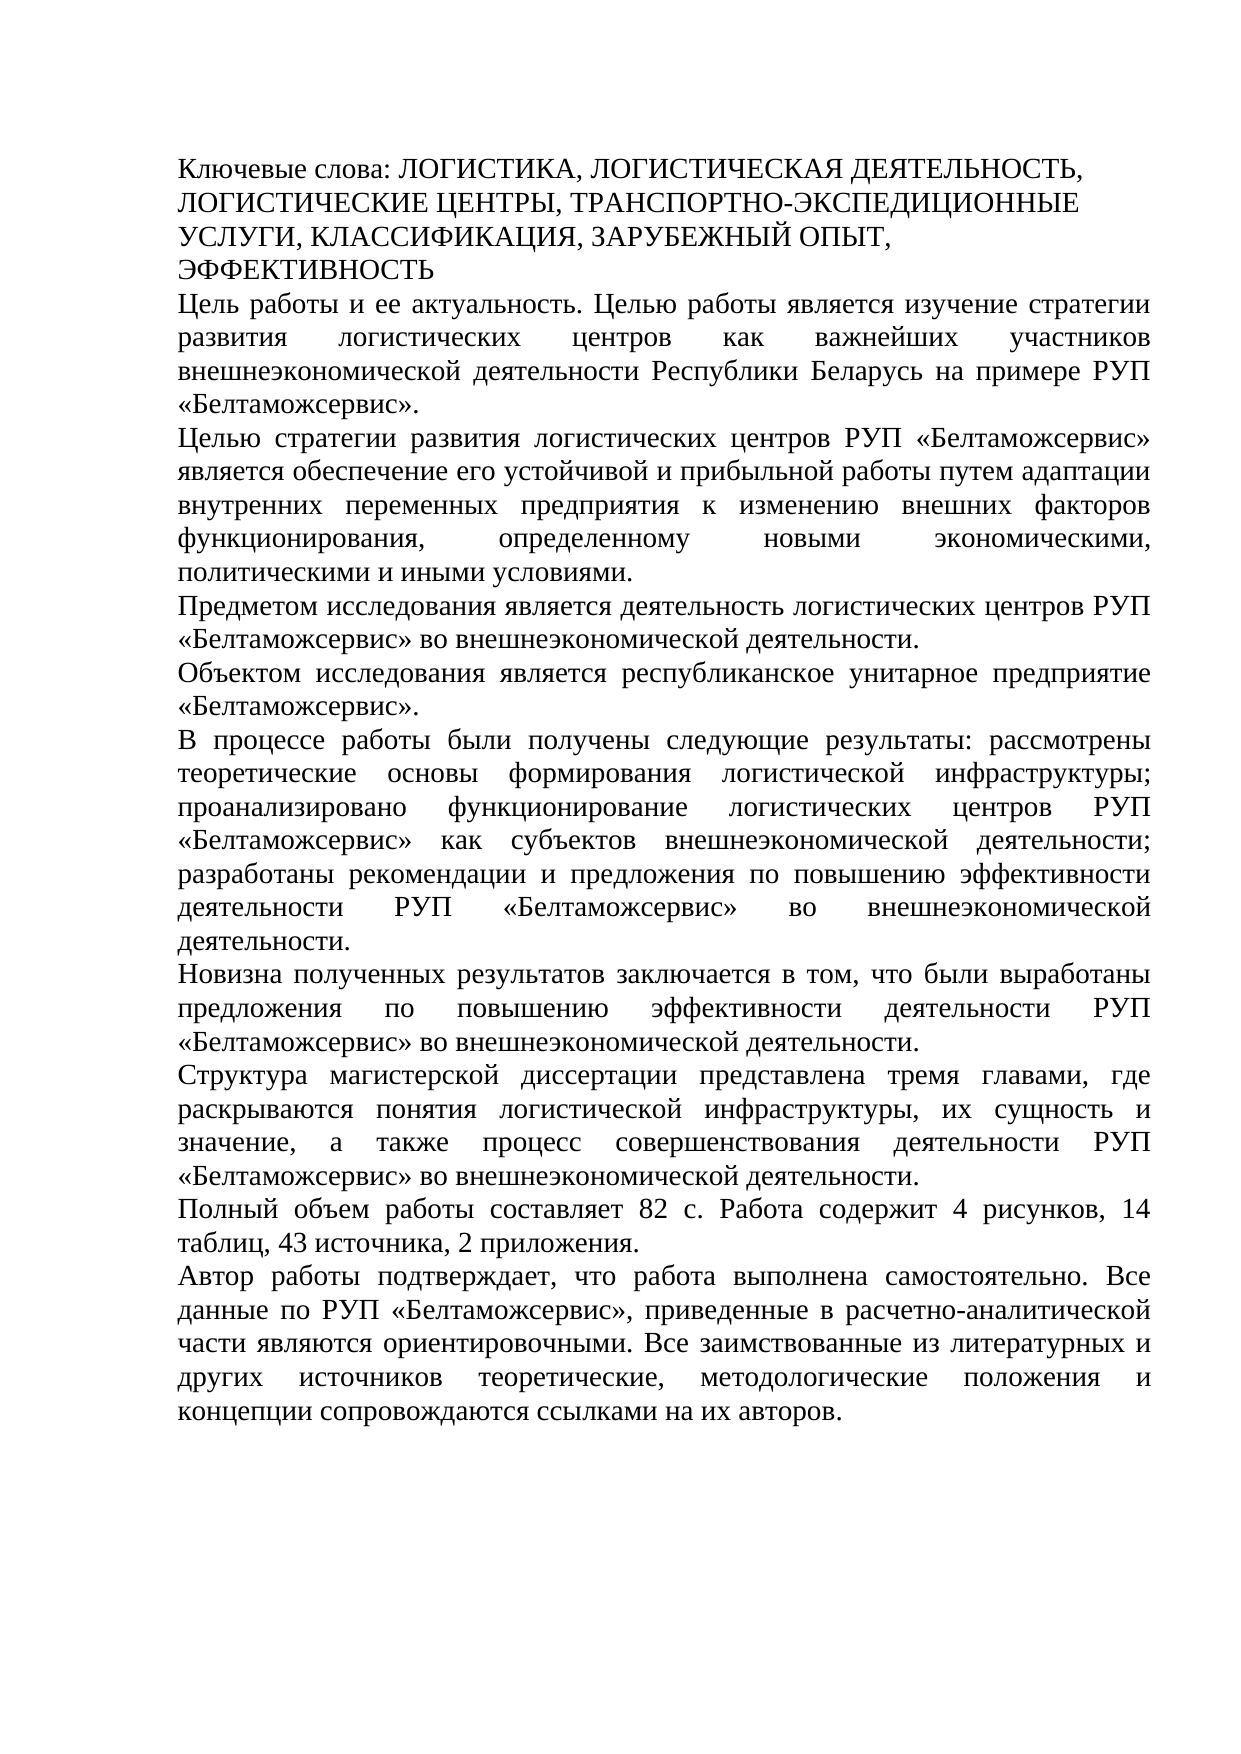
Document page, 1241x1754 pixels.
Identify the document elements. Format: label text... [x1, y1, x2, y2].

text Целью стратегии развития логистических центров РУП «Белтаможсервис» является обеспечение его устойчивой и прибыльной работы путем адаптации внутренних переменных предприятия к изменению внешних факторов функционирования, определенному новыми экономическими, политическими и иными условиями. [177, 420, 1152, 588]
text Автор работы подтверждает, что работа выполнена самостоятельно. Все данные по РУП «Белтаможсервис», приведенные в расчетно-аналитической части являются ориентировочными. Все заимствованные из литературных и других источников теоретические, методологические положения и концепции сопровождаются ссылками на их авторов. [177, 1258, 1152, 1426]
text Ключевые слова: ЛОГИСТИКА, ЛОГИСТИЧЕСКАЯ ДЕЯТЕЛЬНОСТЬ, ЛОГИСТИЧЕСКИЕ ЦЕНТРЫ, ТРАНСПОРТНО-ЭКСПЕДИЦИОННЫЕ УСЛУГИ, КЛАССИФИКАЦИЯ, ЗАРУБЕЖНЫЙ ОПЫТ, ЭФФЕКТИВНОСТЬ [177, 152, 1152, 286]
text В процессе работы были получены следующие результаты: рассмотрены теоретические основы формирования логистической инфраструктуры; проанализировано функционирование логистических центров РУП «Белтаможсервис» как субъектов внешнеэкономической деятельности; разработаны рекомендации и предложения по повышению эффективности деятельности РУП «Белтаможсервис» во внешнеэкономической деятельности. [177, 722, 1152, 957]
text Новизна полученных результатов заключается в том, что были выработаны предложения по повышению эффективности деятельности РУП «Белтаможсервис» во внешнеэкономической деятельности. [177, 957, 1152, 1057]
text Предметом исследования является деятельность логистических центров РУП «Белтаможсервис» во внешнеэкономической деятельности. [177, 588, 1152, 655]
text Цель работы и ее актуальность. Целью работы является изучение стратегии развития логистических центров как важнейших участников внешнеэкономической деятельности Республики Беларусь на примере РУП «Белтаможсервис». [177, 286, 1152, 420]
text Полный объем работы составляет 82 с. Работа содержит 4 рисунков, 14 таблиц, 43 источника, 2 приложения. [177, 1191, 1152, 1258]
text Объектом исследования является республиканское унитарное предприятие «Белтаможсервис». [177, 655, 1152, 722]
text Структура магистерской диссертации представлена тремя главами, где раскрываются понятия логистической инфраструктуры, их сущность и значение, a также процесс совершенствования деятельности РУП «Белтаможсервис» во внешнеэкономической деятельности. [177, 1057, 1152, 1191]
